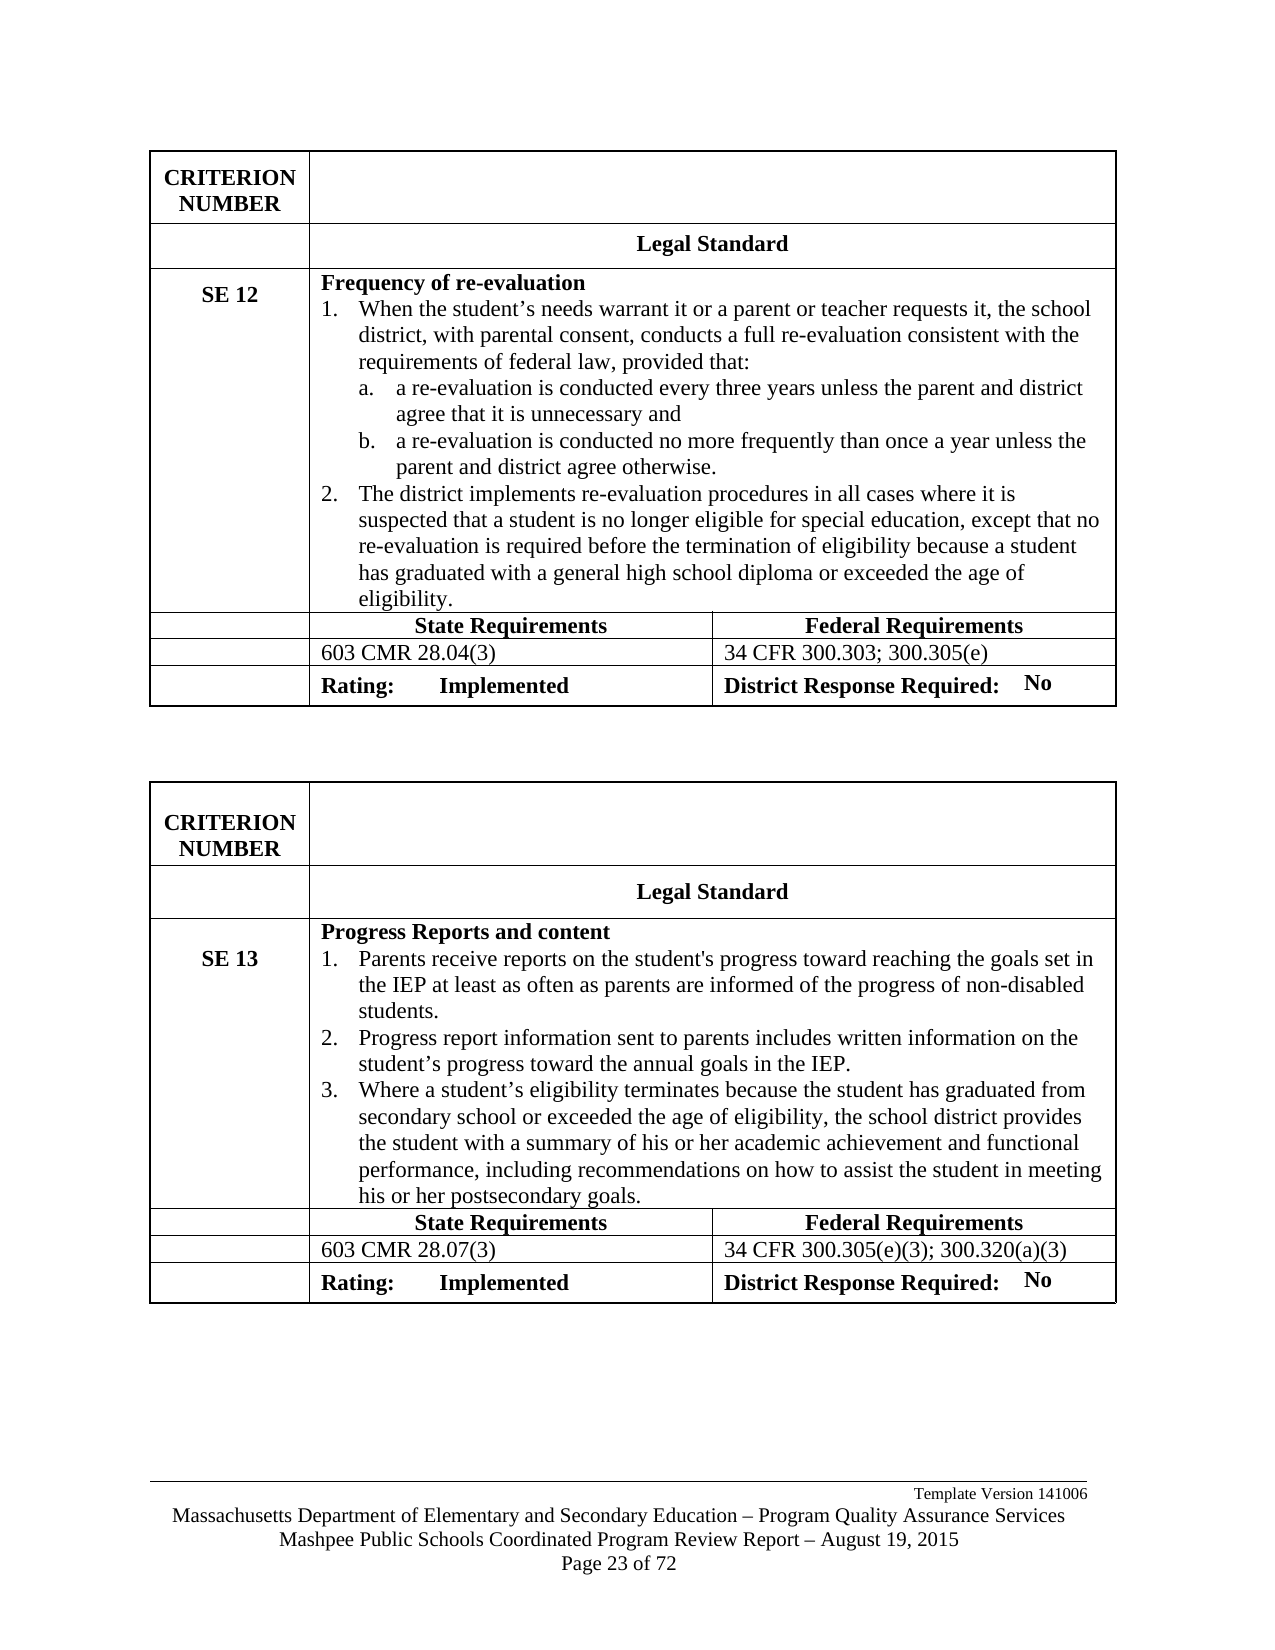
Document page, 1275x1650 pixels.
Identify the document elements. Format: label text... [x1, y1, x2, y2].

table_cell [151, 639, 309, 665]
table_cell 603 CMR 28.04(3) [310, 639, 712, 665]
table_cell [151, 1236, 309, 1262]
table_cell Federal Requirements [713, 613, 1115, 638]
table_header CRITERION NUMBER [151, 783, 309, 865]
table_cell Legal Standard [310, 866, 1115, 918]
table_cell No [1013, 1263, 1115, 1302]
table_cell Frequency of re-evaluation When the student’s needs warrant it or a parent or teacher requests it, the school district, with parental consent, conducts a full re-evaluation consistent with the requirements of federal law, provided that: a re-evaluation is conducted every three years unless the parent and district agree that it is unnecessary and a re-evaluation is conducted no more frequently than once a year unless the parent and district agree otherwise. The district implements re-evaluation procedures in all cases where it is suspected that a student is no longer eligible for special education, except that no re-evaluation is required before the termination of eligibility because a student has graduated with a general high school diploma or exceeded the age of eligibility. [310, 269, 1115, 611]
table_cell Rating: [310, 666, 422, 705]
table_cell [151, 866, 309, 918]
table_cell District Response Required: [713, 666, 1012, 705]
table_cell No [1013, 666, 1115, 705]
table_cell Progress Reports and content Parents receive reports on the student's progress toward reaching the goals set in the IEP at least as often as parents are informed of the progress of non-disabled students. Progress report information sent to parents includes written information on the student’s progress toward the annual goals in the IEP. Where a student’s eligibility terminates because the student has graduated from secondary school or exceeded the age of eligibility, the school district provides the student with a summary of his or her academic achievement and functional performance, including recommendations on how to assist the student in meeting his or her postsecondary goals. [310, 919, 1115, 1208]
table_cell State Requirements [310, 613, 712, 638]
table_header [310, 783, 1115, 865]
table_cell SE 12 [151, 269, 309, 611]
table_header CRITERION NUMBER [151, 152, 309, 223]
table_cell Implemented [422, 1263, 712, 1302]
table_cell 34 CFR 300.303; 300.305(e) [713, 639, 1115, 665]
table_cell SE 13 [151, 919, 309, 1208]
table_cell [151, 224, 309, 268]
table_cell [151, 1209, 309, 1235]
table_cell Federal Requirements [713, 1209, 1115, 1235]
table_cell Rating: [310, 1263, 422, 1302]
table_cell 34 CFR 300.305(e)(3); 300.320(a)(3) [713, 1236, 1115, 1262]
table_cell 603 CMR 28.07(3) [310, 1236, 712, 1262]
table_cell Implemented [422, 666, 712, 705]
table_cell [151, 613, 309, 638]
table_cell Legal Standard [310, 224, 1115, 268]
table_cell District Response Required: [713, 1263, 1012, 1302]
table_cell [151, 666, 309, 705]
table_cell State Requirements [310, 1209, 712, 1235]
table_header [310, 152, 1115, 223]
table_cell [151, 1263, 309, 1302]
